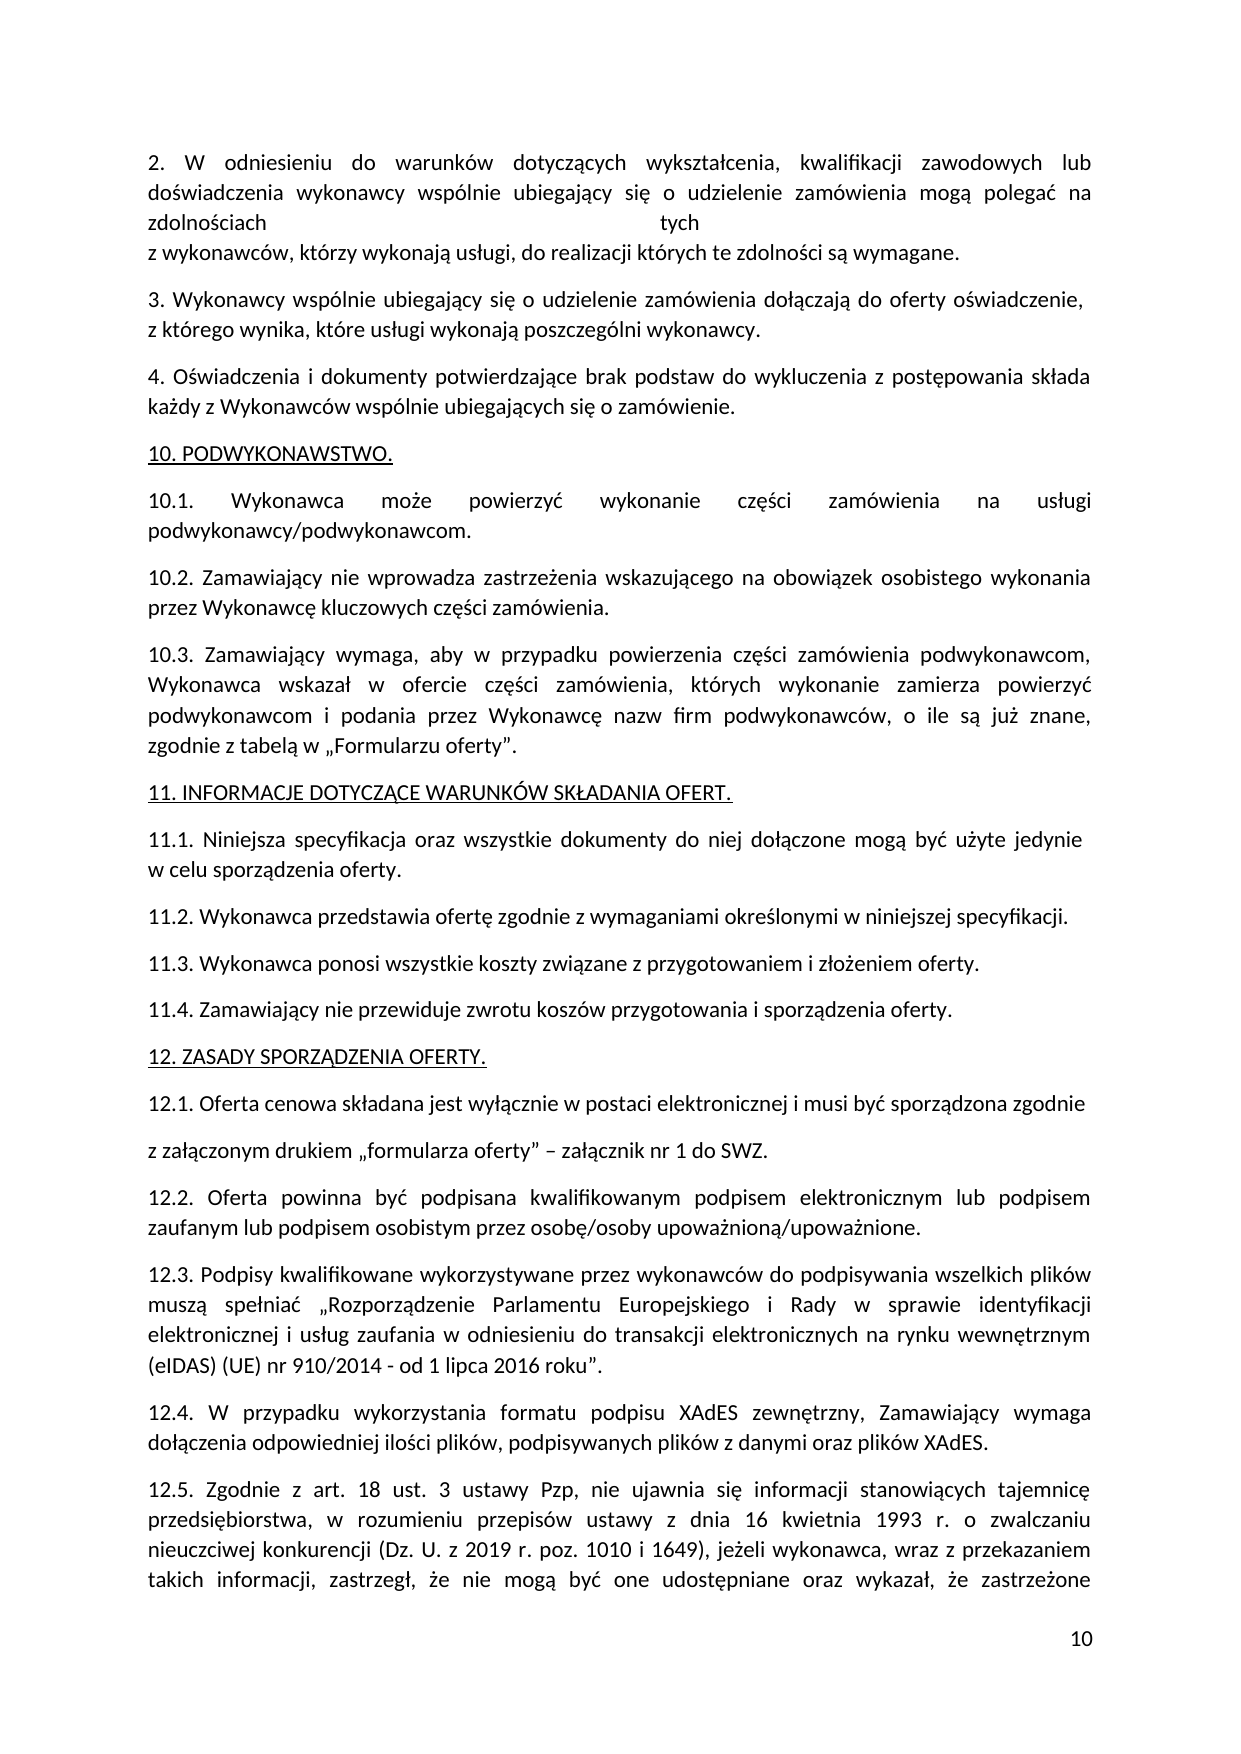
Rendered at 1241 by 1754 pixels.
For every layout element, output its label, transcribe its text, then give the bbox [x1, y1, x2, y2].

text z załączonym drukiem „formularza oferty” – załącznik nr 1 do SWZ. [148, 1136, 1093, 1164]
text 3. Wykonawcy wspólnie ubiegający się o udzielenie zamówienia dołączają do oferty oświadczenie, z którego wynika, które usługi wykonają poszczególni wykonawcy. [148, 285, 1093, 343]
text 11. INFORMACJE DOTYCZĄCE WARUNKÓW SKŁADANIA OFERT. [148, 778, 1093, 806]
text 11.2. Wykonawca przedstawia ofertę zgodnie z wymaganiami określonymi w niniejszej specyfikacji. [148, 902, 1093, 930]
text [148, 1475, 1093, 1593]
text 10.3. Zamawiający wymaga, aby w przypadku powierzenia części zamówienia podwykonawcom, Wykonawca wskazał w ofercie części zamówienia, których wykonanie zamierza powierzyć podwykonawcom i podania przez Wykonawcę nazw firm podwykonawców, o ile są już znane, zgodnie z tabelą w „Formularzu oferty”. [148, 640, 1093, 759]
text 12. ZASADY SPORZĄDZENIA OFERTY. [148, 1042, 1093, 1070]
text 12.4. W przypadku wykorzystania formatu podpisu XAdES zewnętrzny, Zamawiający wymaga dołączenia odpowiedniej ilości plików, podpisywanych plików z danymi oraz plików XAdES. [148, 1398, 1093, 1456]
text 12.1. Oferta cenowa składana jest wyłącznie w postaci elektronicznej i musi być sporządzona zgodnie [148, 1089, 1093, 1117]
text 11.1. Niniejsza specyfikacja oraz wszystkie dokumenty do niej dołączone mogą być użyte jedynie w celu sporządzenia oferty. [148, 825, 1093, 883]
text 10.2. Zamawiający nie wprowadza zastrzeżenia wskazującego na obowiązek osobistego wykonania przez Wykonawcę kluczowych części zamówienia. [148, 563, 1093, 621]
text 12.3. Podpisy kwalifikowane wykorzystywane przez wykonawców do podpisywania wszelkich plików muszą spełniać „Rozporządzenie Parlamentu Europejskiego i Rady w sprawie identyfikacji elektronicznej i usług zaufania w odniesieniu do transakcji elektronicznych na rynku wewnętrznym (eIDAS) (UE) nr 910/2014 - od 1 lipca 2016 roku”. [148, 1260, 1093, 1379]
text 10. PODWYKONAWSTWO. [148, 439, 1093, 467]
text 12.2. Oferta powinna być podpisana kwalifikowanym podpisem elektronicznym lub podpisem zaufanym lub podpisem osobistym przez osobę/osoby upoważnioną/upoważnione. [148, 1183, 1093, 1241]
text 11.4. Zamawiający nie przewiduje zwrotu koszów przygotowania i sporządzenia oferty. [148, 996, 1093, 1023]
text 10.1. Wykonawca może powierzyć wykonanie części zamówienia na usługi podwykonawcy/podwykonawcom. [148, 486, 1093, 544]
text 4. Oświadczenia i dokumenty potwierdzające brak podstaw do wykluczenia z postępowania składa każdy z Wykonawców wspólnie ubiegających się o zamówienie. [148, 362, 1093, 420]
text 11.3. Wykonawca ponosi wszystkie koszty związane z przygotowaniem i złożeniem oferty. [148, 949, 1093, 977]
text 2. W odniesieniu do warunków dotyczących wykształcenia, kwalifikacji zawodowych lub doświadczenia wykonawcy wspólnie ubiegający się o udzielenie zamówienia mogą polegać na zdolnościach tych z wykonawców, którzy wykonają usługi, do realizacji których te zdolności są wymagane. [148, 148, 1093, 266]
